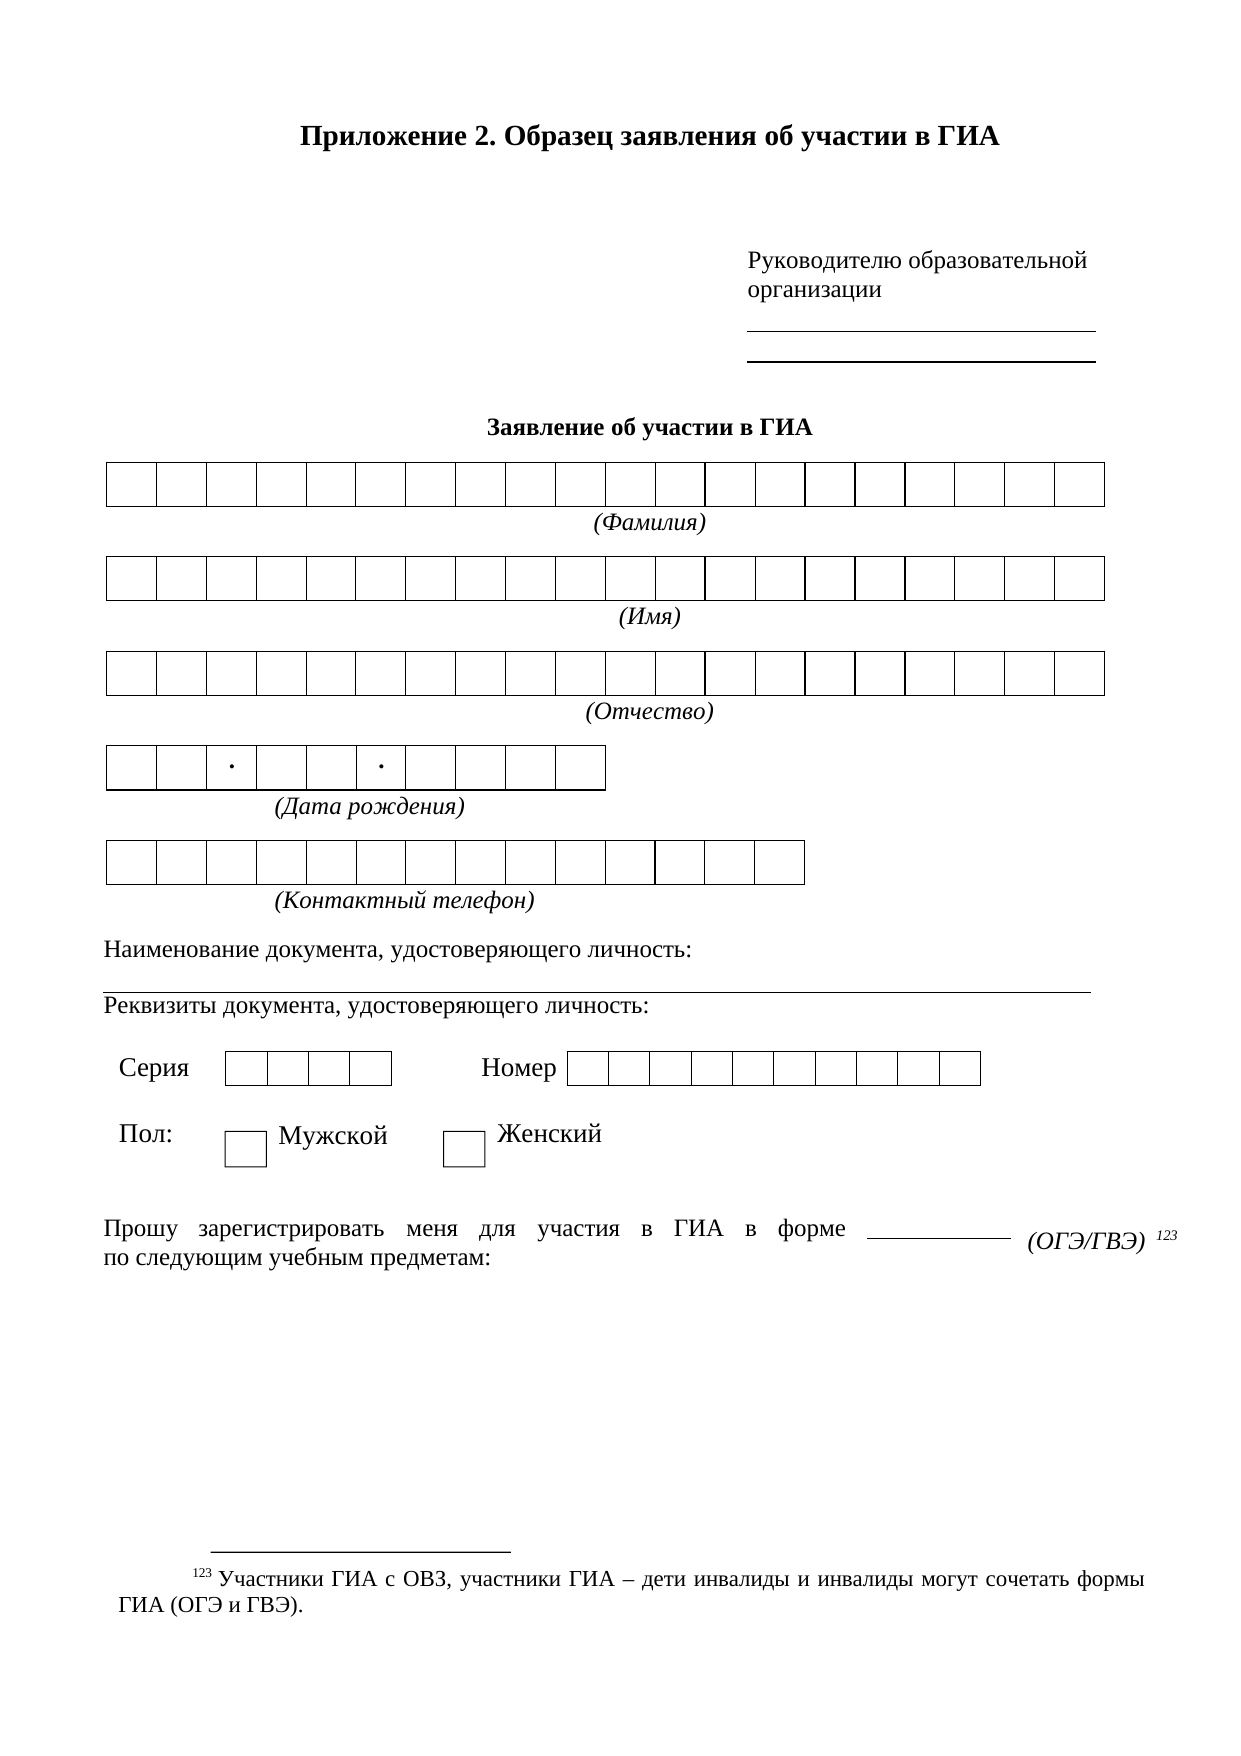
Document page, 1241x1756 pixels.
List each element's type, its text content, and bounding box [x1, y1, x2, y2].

table_header [506, 841, 555, 884]
table_header [207, 557, 256, 600]
table_header [556, 557, 605, 600]
table_header [656, 557, 704, 600]
table_header [506, 463, 555, 506]
text Наименование документа, удостоверяющего личность: [103, 934, 1194, 963]
table_header [606, 463, 655, 506]
table_header [506, 557, 555, 600]
table_header [706, 652, 755, 695]
table_header [556, 652, 605, 695]
table_header [107, 557, 156, 600]
table_header [207, 652, 256, 695]
table_header [705, 841, 754, 884]
table_header [1055, 463, 1104, 506]
text 123 Участники ГИА с ОВЗ, участники ГИА – дети инвалиды и инвалиды могут сочетать формы ГИА (ОГЭ и ГВЭ). [118, 1564, 1191, 1617]
table_header [307, 557, 355, 600]
table_header [157, 557, 206, 600]
table_header [656, 652, 704, 695]
table_header [906, 463, 954, 506]
table_header [207, 841, 256, 884]
table_header [456, 746, 505, 789]
table_header [856, 463, 904, 506]
text Прошу зарегистрировать меня для участия в ГИА в форме [103, 1213, 1011, 1242]
table_header [357, 841, 405, 884]
table_header [257, 557, 306, 600]
text Руководителю образовательной организации [747, 246, 1090, 303]
table_header [556, 746, 605, 789]
text (Фамилия) [298, 507, 1002, 535]
table_header [1005, 463, 1054, 506]
text (Дата рождения) [274, 791, 1194, 819]
text (Отчество) [298, 696, 1002, 724]
table_header [556, 463, 605, 506]
table_header [556, 841, 605, 884]
table_header [955, 557, 1004, 600]
table_header [656, 841, 704, 884]
table_header [157, 746, 206, 789]
table_header [506, 746, 555, 789]
table_header [307, 746, 356, 789]
table_header [307, 652, 355, 695]
table_header [157, 463, 206, 506]
table_header [856, 652, 904, 695]
table_header [606, 557, 655, 600]
table_header [1055, 652, 1104, 695]
table_header [406, 557, 455, 600]
table_header [456, 557, 505, 600]
text (Имя) [298, 601, 1002, 630]
table_header [406, 841, 455, 884]
text (ОГЭ/ГВЭ) 123 [1027, 1226, 1194, 1255]
table_header [207, 463, 256, 506]
table_header [1005, 652, 1054, 695]
table_header [1005, 557, 1054, 600]
text Заявление об участии в ГИА [298, 412, 1002, 441]
table_header [157, 652, 206, 695]
table_header [356, 652, 405, 695]
table_header [107, 463, 156, 506]
table_header [606, 841, 654, 884]
table_header . [207, 746, 256, 789]
text Реквизиты документа, удостоверяющего личность: [103, 988, 1194, 1019]
table_header [257, 841, 306, 884]
table_header [856, 557, 904, 600]
table_header [356, 557, 405, 600]
table_header Пол: [98, 1117, 199, 1154]
table_header [456, 841, 505, 884]
table_header [257, 746, 306, 789]
table_header [456, 463, 505, 506]
table_header [307, 841, 356, 884]
table_header [756, 557, 804, 600]
table_header [806, 557, 854, 600]
table_header . [357, 746, 405, 789]
table_header [756, 652, 804, 695]
subtitle Приложение 2. Образец заявления об участии в ГИА [298, 118, 1002, 151]
table_header [107, 841, 156, 884]
table_header [307, 463, 355, 506]
table_header [107, 652, 156, 695]
table_header [756, 463, 804, 506]
table_header [656, 463, 704, 506]
table_header [955, 463, 1004, 506]
table_header [606, 652, 655, 695]
table_header [406, 463, 455, 506]
table_header [906, 557, 954, 600]
table_header [107, 746, 156, 789]
table_header [456, 652, 505, 695]
table_header [806, 652, 854, 695]
table_header Женский [442, 1117, 622, 1154]
table_header Мужской [199, 1117, 442, 1154]
table_header [955, 652, 1004, 695]
text по следующим учебным предметам: [103, 1242, 1011, 1271]
table_header [157, 841, 206, 884]
table_header [906, 652, 954, 695]
table_header [406, 746, 455, 789]
table_header [257, 463, 306, 506]
text (Контактный телефон) [274, 885, 1194, 914]
table_header [706, 463, 755, 506]
table_header [806, 463, 854, 506]
table_header [755, 841, 804, 884]
table_header [257, 652, 306, 695]
table_header [506, 652, 555, 695]
table_header [406, 652, 455, 695]
table_header [356, 463, 405, 506]
table_header [1055, 557, 1104, 600]
table_header [706, 557, 755, 600]
